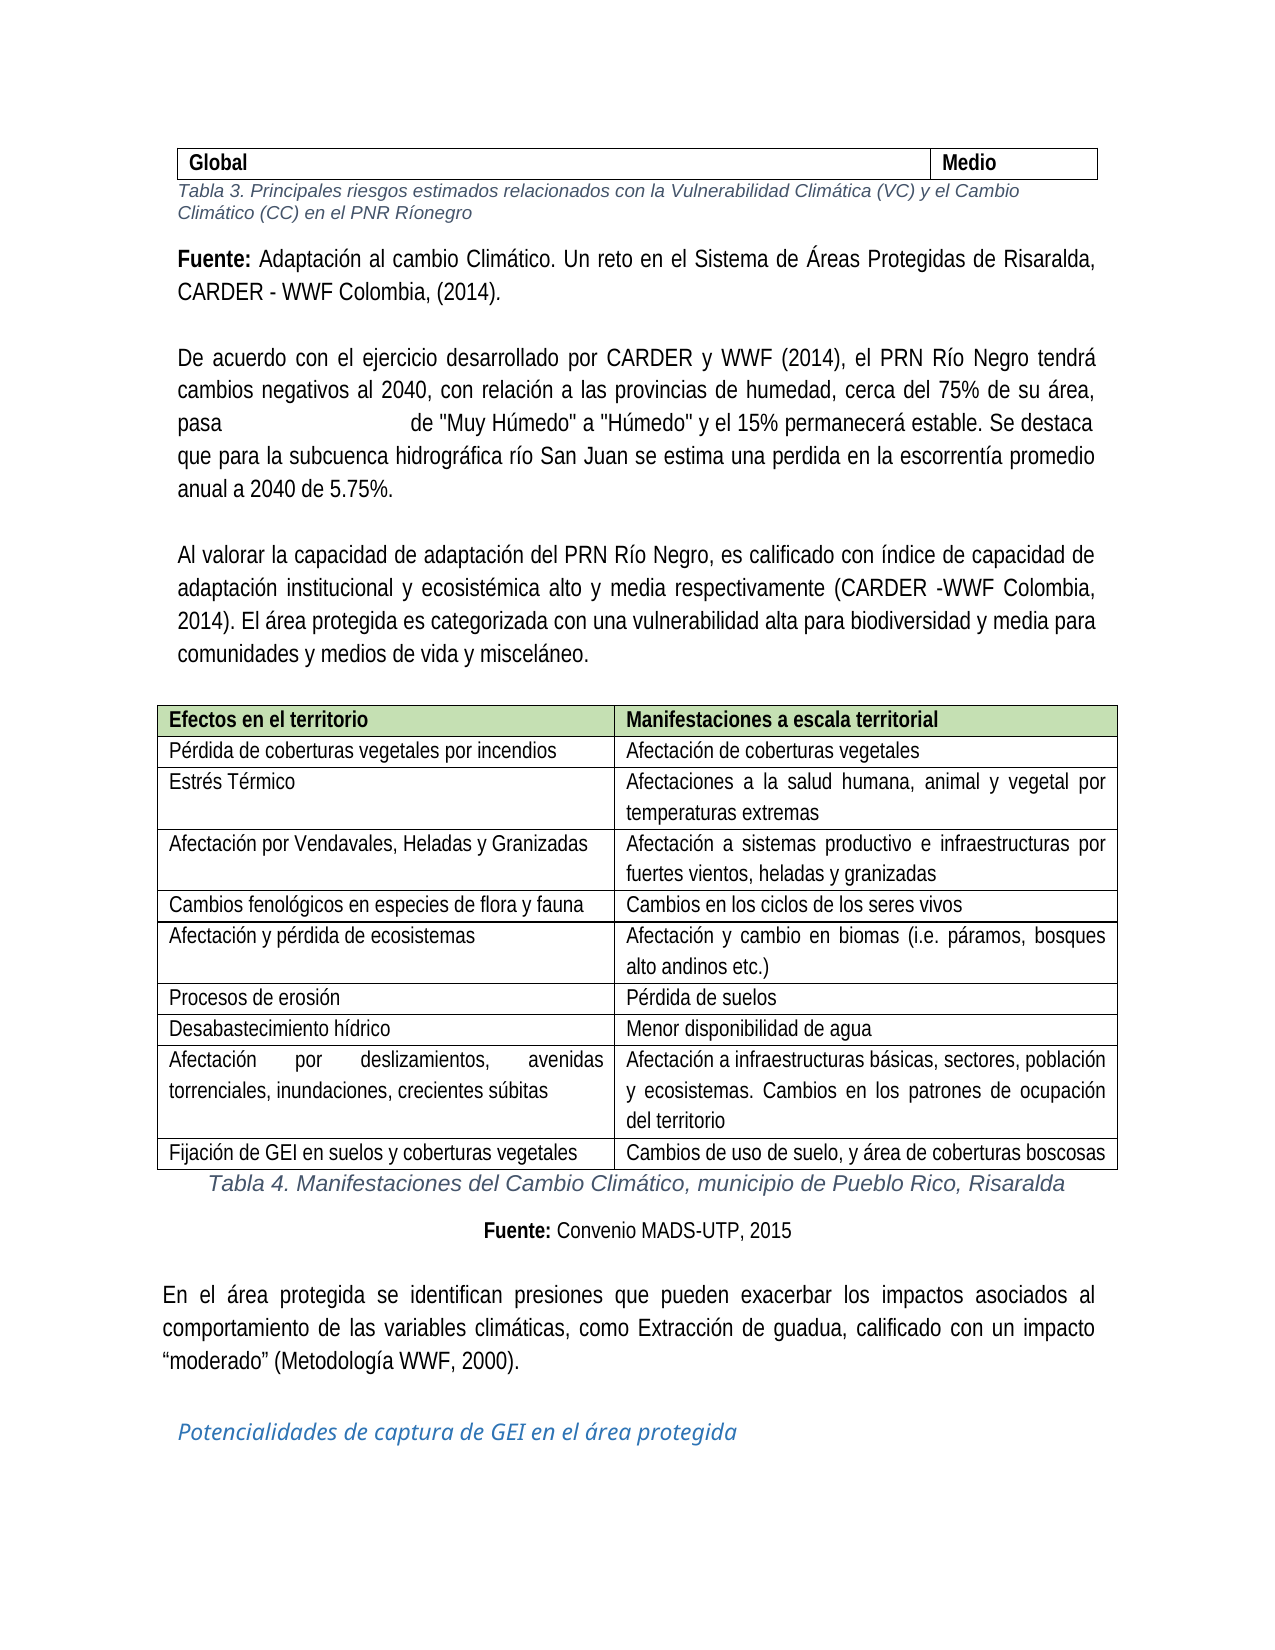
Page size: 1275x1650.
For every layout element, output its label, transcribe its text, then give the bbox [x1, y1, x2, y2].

table_cell Afectación por deslizamientos, avenidas torrenciales, inundaciones, crecientes súbitas [158, 1046, 614, 1137]
text Tabla 3. Principales riesgos estimados relacionados con la Vulnerabilidad Climática (VC) y el Cambio Climático (CC) en el PNR Ríonegro [177, 180, 1098, 223]
table_cell Cambios fenológicos en especies de flora y fauna [158, 891, 614, 921]
table_cell Afectación a infraestructuras básicas, sectores, población y ecosistemas. Cambios en los patrones de ocupación del territorio [615, 1046, 1117, 1137]
table_cell Afectación por Vendavales, Heladas y Granizadas [158, 830, 614, 890]
table_cell Afectación de coberturas vegetales [615, 737, 1117, 767]
table_cell Cambios de uso de suelo, y área de coberturas boscosas [615, 1139, 1117, 1169]
text Al valorar la capacidad de adaptación del PRN Río Negro, es calificado con índice de capacidad de adaptación institucional y ecosistémica alto y media respectivamente (CARDER -WWF Colombia, 2014). El área protegida es categorizada con una vulnerabilidad alta para biodiversidad y media para comunidades y medios de vida y misceláneo. [177, 540, 1098, 667]
text Fuente: Adaptación al cambio Climático. Un reto en el Sistema de Áreas Protegidas de Risaralda, CARDER - WWF Colombia, (2014). [177, 244, 1098, 305]
subtitle Potencialidades de captura de GEI en el área protegida [177, 1416, 1098, 1447]
table_cell Medio [931, 149, 1097, 179]
table_header Manifestaciones a escala territorial [615, 706, 1117, 736]
table_cell Afectación y cambio en biomas (i.e. páramos, bosques alto andinos etc.) [615, 923, 1117, 983]
table_header Efectos en el territorio [158, 706, 614, 736]
table_cell Afectación a sistemas productivo e infraestructuras por fuertes vientos, heladas y granizadas [615, 830, 1117, 890]
table_cell Cambios en los ciclos de los seres vivos [615, 891, 1117, 921]
table_cell Fijación de GEI en suelos y coberturas vegetales [158, 1139, 614, 1169]
table_cell Afectación y pérdida de ecosistemas [158, 923, 614, 983]
table_cell Pérdida de suelos [615, 984, 1117, 1014]
text En el área protegida se identifican presiones que pueden exacerbar los impactos asociados al comportamiento de las variables climáticas, como Extracción de guadua, calificado con un impacto “moderado” (Metodología WWF, 2000). [162, 1280, 1098, 1375]
text De acuerdo con el ejercicio desarrollado por CARDER y WWF (2014), el PRN Río Negro tendrá cambios negativos al 2040, con relación a las provincias de humedad, cerca del 75% de su área, pasa de "Muy Húmedo" a "Húmedo" y el 15% permanecerá estable. Se destaca que para la subcuenca hidrográfica río San Juan se estima una perdida en la escorrentía promedio anual a 2040 de 5.75%. [177, 343, 1098, 503]
table_cell Desabastecimiento hídrico [158, 1015, 614, 1045]
text Fuente: Convenio MADS-UTP, 2015 [177, 1217, 1098, 1244]
table_cell Menor disponibilidad de agua [615, 1015, 1117, 1045]
table_cell Afectaciones a la salud humana, animal y vegetal por temperaturas extremas [615, 768, 1117, 829]
table_cell Global [178, 149, 930, 179]
text Tabla 4. Manifestaciones del Cambio Climático, municipio de Pueblo Rico, Risaralda [177, 1170, 1098, 1196]
table_cell Pérdida de coberturas vegetales por incendios [158, 737, 614, 767]
table_cell Procesos de erosión [158, 984, 614, 1014]
table_cell Estrés Térmico [158, 768, 614, 829]
